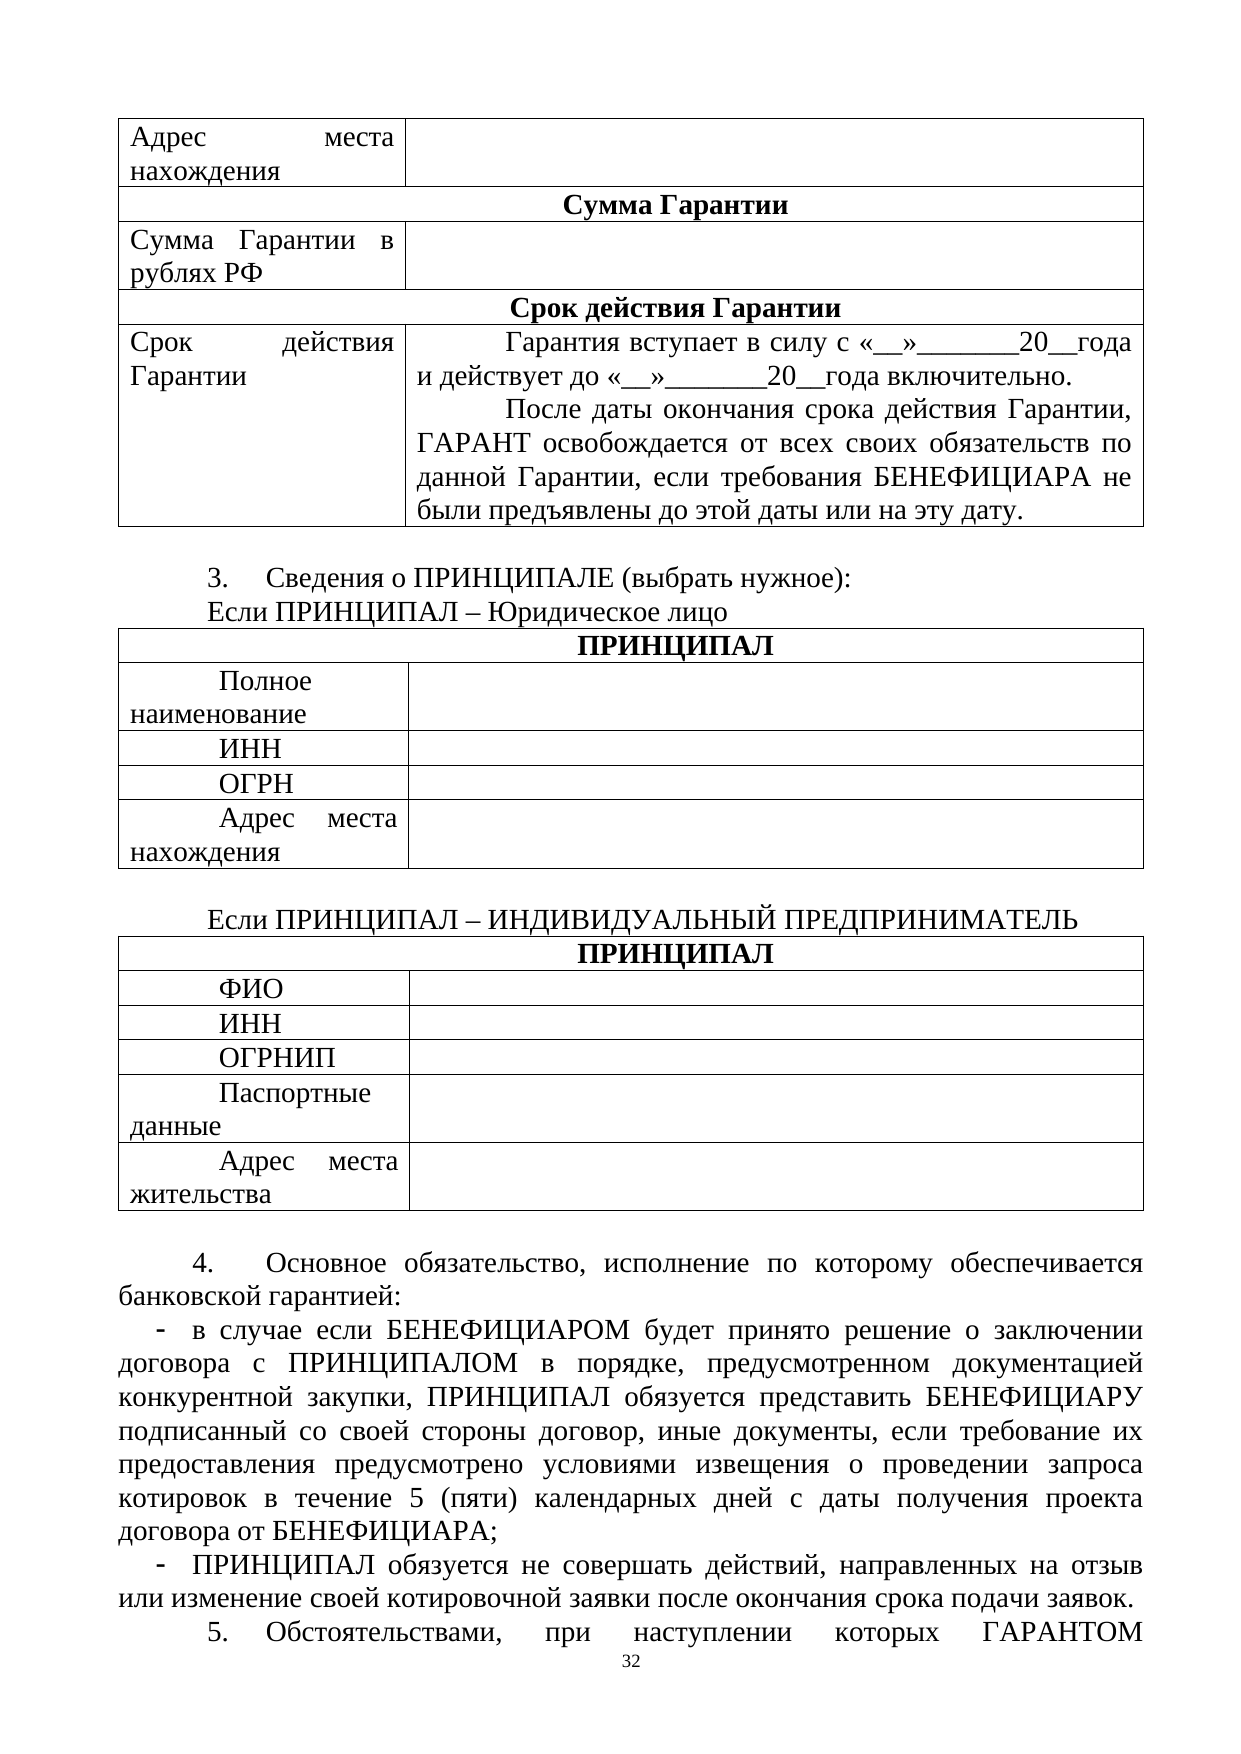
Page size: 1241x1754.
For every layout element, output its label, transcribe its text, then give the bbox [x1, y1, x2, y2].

table_cell Полное наименование [119, 663, 408, 730]
table_cell [409, 731, 1143, 765]
table_cell Сумма Гарантии в рублях РФ [119, 222, 405, 289]
table_cell [410, 1143, 1143, 1210]
table_cell [409, 766, 1143, 799]
table_cell [406, 222, 1143, 289]
table_cell ОГРНИП [119, 1040, 409, 1074]
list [118, 1614, 1144, 1647]
table_cell ИНН [119, 731, 408, 765]
table_cell [406, 119, 1143, 186]
table_cell ФИО [119, 971, 409, 1005]
list Если ПРИНЦИПАЛ – Юридическое лицо [118, 594, 1144, 627]
list Основное обязательство, исполнение по которому обеспечивается банковской гарантией: [118, 1245, 1144, 1312]
list ПРИНЦИПАЛ обязуется не совершать действий, направленных на отзыв или изменение своей котировочной заявки после окончания срока подачи заявок. [118, 1547, 1144, 1614]
table_cell ОГРН [119, 766, 408, 799]
list Сведения о ПРИНЦИПАЛЕ (выбрать нужное): [118, 560, 1144, 594]
table_cell ИНН [119, 1006, 409, 1039]
table_header ПРИНЦИПАЛ [119, 629, 1143, 662]
table_cell Срок действия Гарантии [119, 290, 1143, 323]
table_cell Сумма Гарантии [119, 187, 1143, 221]
table_cell [410, 971, 1143, 1005]
table_cell Адрес места нахождения [119, 119, 405, 186]
table_cell Адрес места жительства [119, 1143, 409, 1210]
table_cell Адрес места нахождения [119, 800, 408, 867]
table_cell [410, 1075, 1143, 1142]
table_cell Срок действия Гарантии [119, 325, 405, 526]
table_cell [409, 663, 1143, 730]
table_cell [409, 800, 1143, 867]
table_header ПРИНЦИПАЛ [119, 937, 1143, 970]
list в случае если БЕНЕФИЦИАРОМ будет принято решение о заключении договора с ПРИНЦИПАЛОМ в порядке, предусмотренном документацией конкурентной закупки, ПРИНЦИПАЛ обязуется представить БЕНЕФИЦИАРУ подписанный со своей стороны договор, иные документы, если требование их предоставления предусмотрено условиями извещения о проведении запроса котировок в течение 5 (пяти) календарных дней с даты получения проекта договора от БЕНЕФИЦИАРА; [118, 1312, 1144, 1547]
table_cell [410, 1040, 1143, 1074]
list Если ПРИНЦИПАЛ – ИНДИВИДУАЛЬНЫЙ ПРЕДПРИНИМАТЕЛЬ [118, 902, 1144, 936]
table_cell [410, 1006, 1143, 1039]
table_cell Паспортные данные [119, 1075, 409, 1142]
table_cell Гарантия вступает в силу с «__»_______20__года и действует до «__»_______20__года включительно. После даты окончания срока действия Гарантии, ГАРАНТ освобождается от всех своих обязательств по данной Гарантии, если требования БЕНЕФИЦИАРА не были предъявлены до этой даты или на эту дату. [406, 325, 1143, 526]
